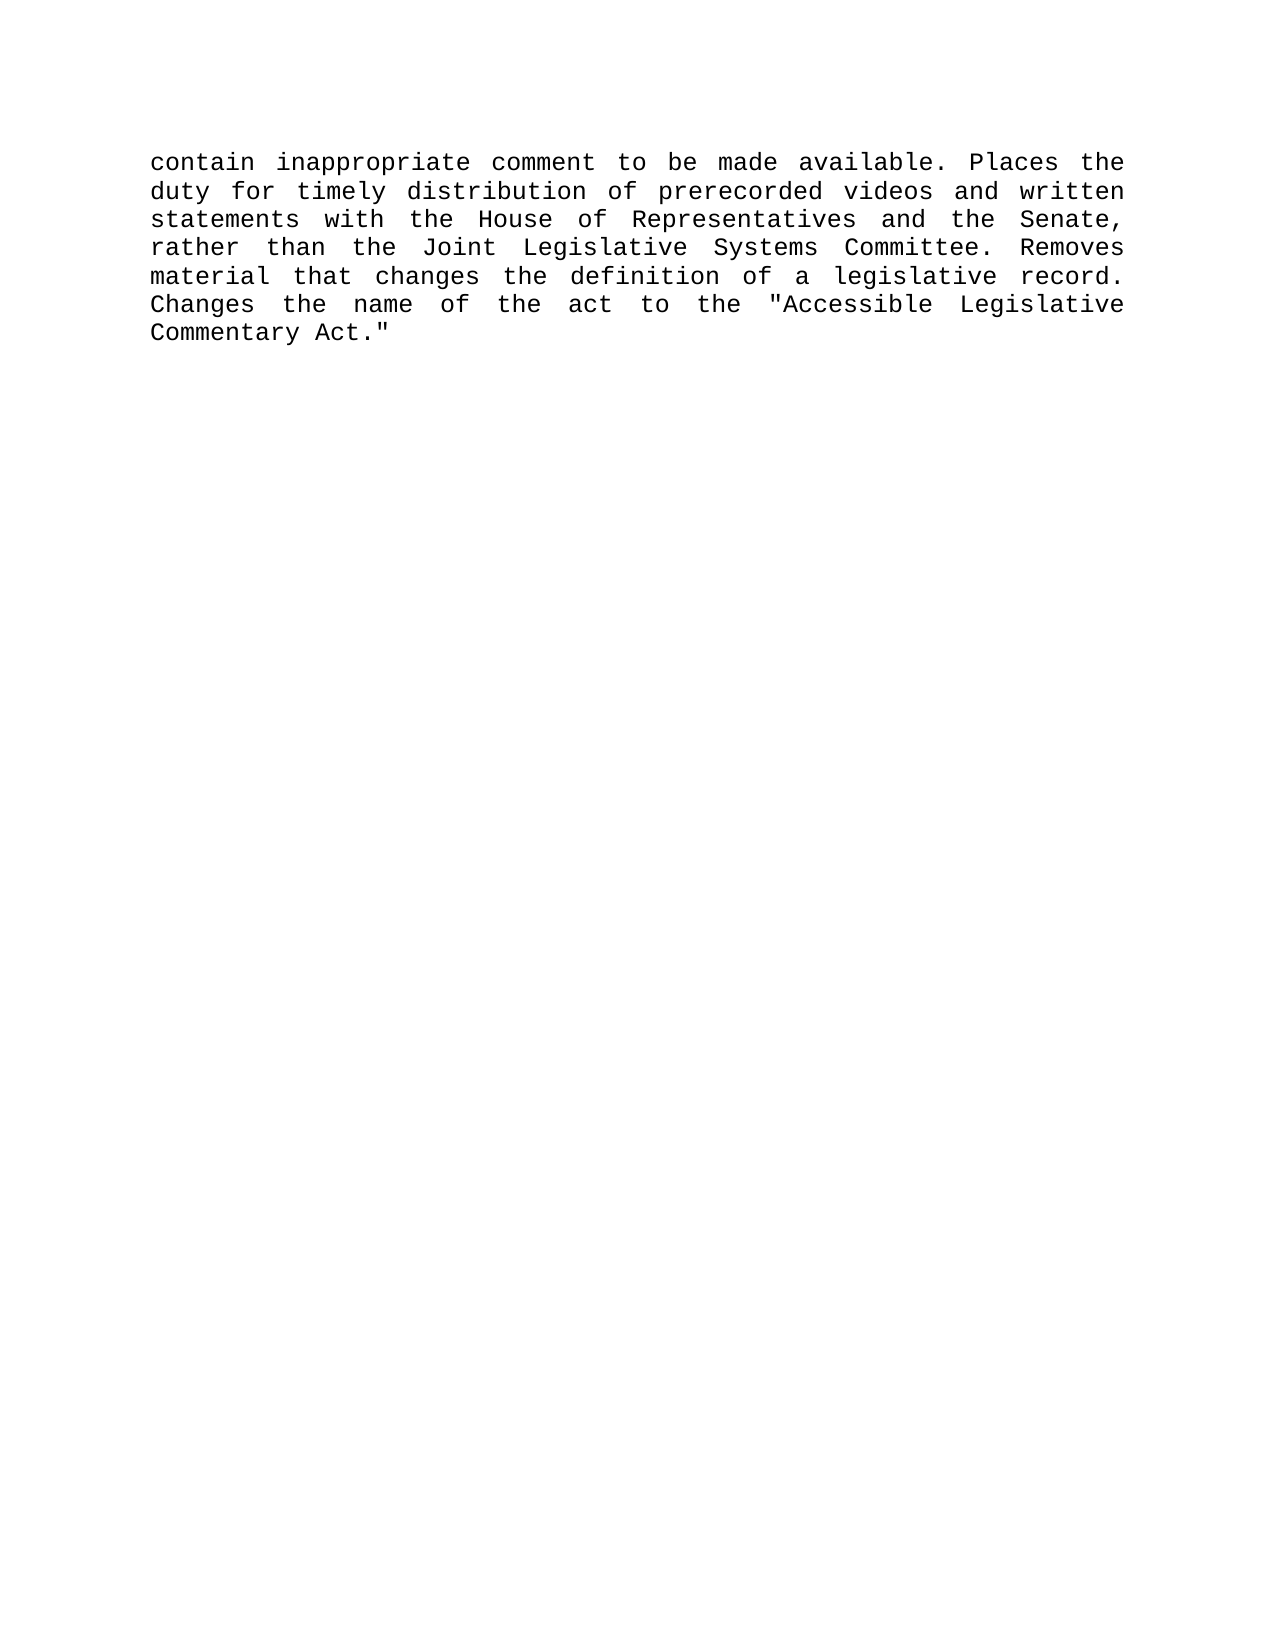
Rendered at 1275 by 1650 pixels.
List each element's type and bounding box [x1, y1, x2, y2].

text [150, 150, 1125, 348]
